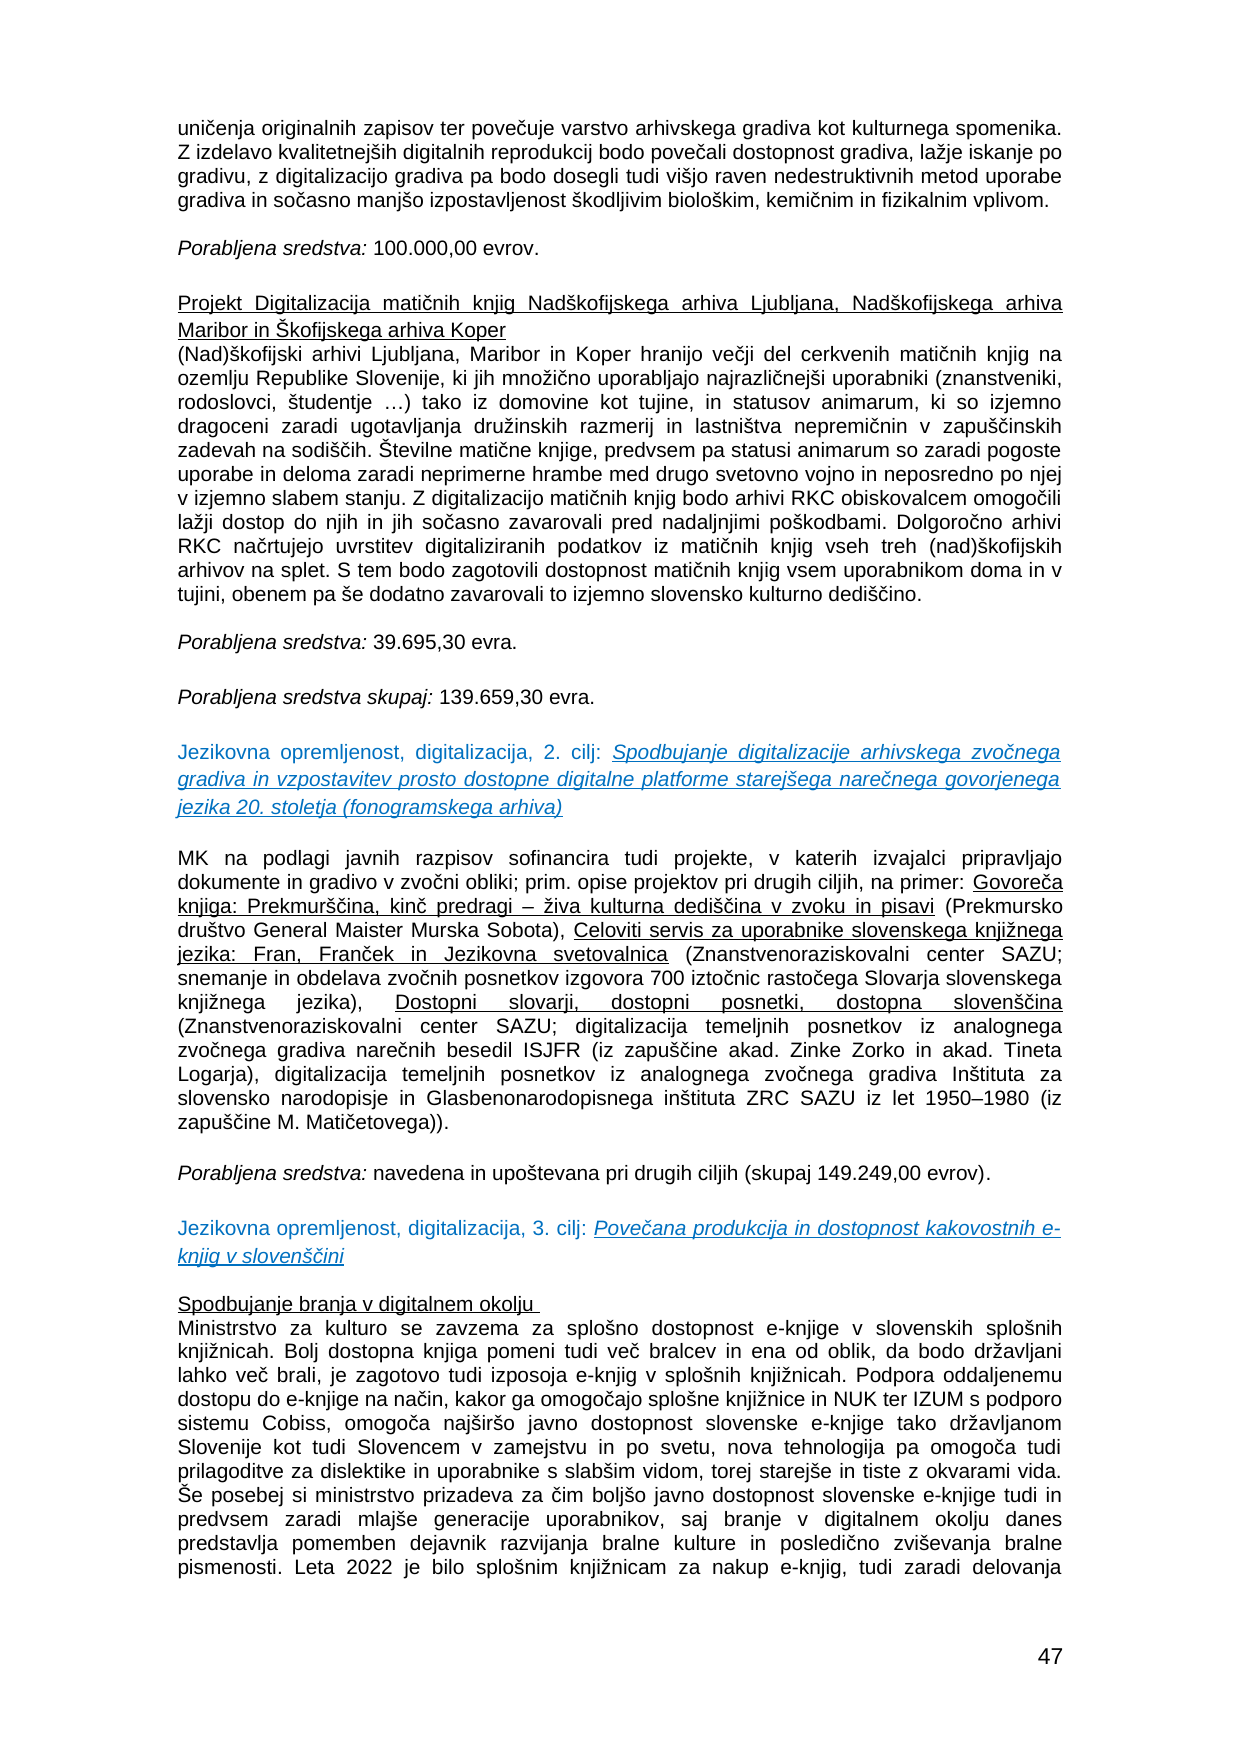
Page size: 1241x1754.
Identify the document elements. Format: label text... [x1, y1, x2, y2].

text Porabljena sredstva: 39.695,30 evra. [177, 629, 1063, 653]
text MK na podlagi javnih razpisov sofinancira tudi projekte, v katerih izvajalci pripravljajo dokumente in gradivo v zvočni obliki; prim. opise projektov pri drugih ciljih, na primer: Govoreča knjiga: Prekmurščina, kinč predragi – živa kulturna dediščina v zvoku in pisavi (Prekmursko društvo General Maister Murska Sobota), Celoviti servis za uporabnike slovenskega knjižnega jezika: Fran, Franček in Jezikovna svetovalnica (Znanstvenoraziskovalni center SAZU; snemanje in obdelava zvočnih posnetkov izgovora 700 iztočnic rastočega Slovarja slovenskega knjižnega jezika), Dostopni slovarji, dostopni posnetki, dostopna slovenščina (Znanstvenoraziskovalni center SAZU; digitalizacija temeljnih posnetkov iz analognega zvočnega gradiva narečnih besedil ISJFR (iz zapuščine akad. Zinke Zorko in akad. Tineta Logarja), digitalizacija temeljnih posnetkov iz analognega zvočnega gradiva Inštituta za slovensko narodopisje in Glasbenonarodopisnega inštituta ZRC SAZU iz let 1950–1980 (iz zapuščine M. Matičetovega)). [177, 846, 1063, 1133]
text Porabljena sredstva: navedena in upoštevana pri drugih ciljih (skupaj 149.249,00 evrov). [177, 1157, 1063, 1185]
text Porabljena sredstva: 100.000,00 evrov. [177, 236, 1063, 259]
text Jezikovna opremljenost, digitalizacija, 2. cilj: Spodbujanje digitalizacije arhivskega zvočnega gradiva in vzpostavitev prosto dostopne digitalne platforme starejšega narečnega govorjenega jezika 20. stoletja (fonogramskega arhiva) [177, 736, 1063, 818]
text Projekt Digitalizacija matičnih knjig Nadškofijskega arhiva Ljubljana, Nadškofijskega arhiva Maribor in Škofijskega arhiva Koper [177, 287, 1063, 312]
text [177, 1315, 1063, 1579]
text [177, 116, 1063, 212]
text Projekt Digitalizacija matičnih knjig Nadškofijskega arhiva Ljubljana, Nadškofijskega arhiva Maribor in Škofijskega arhiva Koper [177, 313, 1063, 342]
text (Nad)škofijski arhivi Ljubljana, Maribor in Koper hranijo večji del cerkvenih matičnih knjig na ozemlju Republike Slovenije, ki jih množično uporabljajo najrazličnejši uporabniki (znanstveniki, rodoslovci, študentje …) tako iz domovine kot tujine, in statusov animarum, ki so izjemno dragoceni zaradi ugotavljanja družinskih razmerij in lastništva nepremičnin v zapuščinskih zadevah na sodiščih. Številne matične knjige, predvsem pa statusi animarum so zaradi pogoste uporabe in deloma zaradi neprimerne hrambe med drugo svetovno vojno in neposredno po njej v izjemno slabem stanju. Z digitalizacijo matičnih knjig bodo arhivi RKC obiskovalcem omogočili lažji dostop do njih in jih sočasno zavarovali pred nadaljnjimi poškodbami. Dolgoročno arhivi RKC načrtujejo uvrstitev digitaliziranih podatkov iz matičnih knjig vseh treh (nad)škofijskih arhivov na splet. S tem bodo zagotovili dostopnost matičnih knjig vsem uporabnikom doma in v tujini, obenem pa še dodatno zavarovali to izjemno slovensko kulturno dediščino. [177, 342, 1063, 606]
text Spodbujanje branja v digitalnem okolju [177, 1291, 1063, 1315]
text Jezikovna opremljenost, digitalizacija, 3. cilj: Povečana produkcija in dostopnost kakovostnih e-knjig v slovenščini [177, 1212, 1063, 1267]
text Porabljena sredstva skupaj: 139.659,30 evra. [177, 681, 1063, 708]
